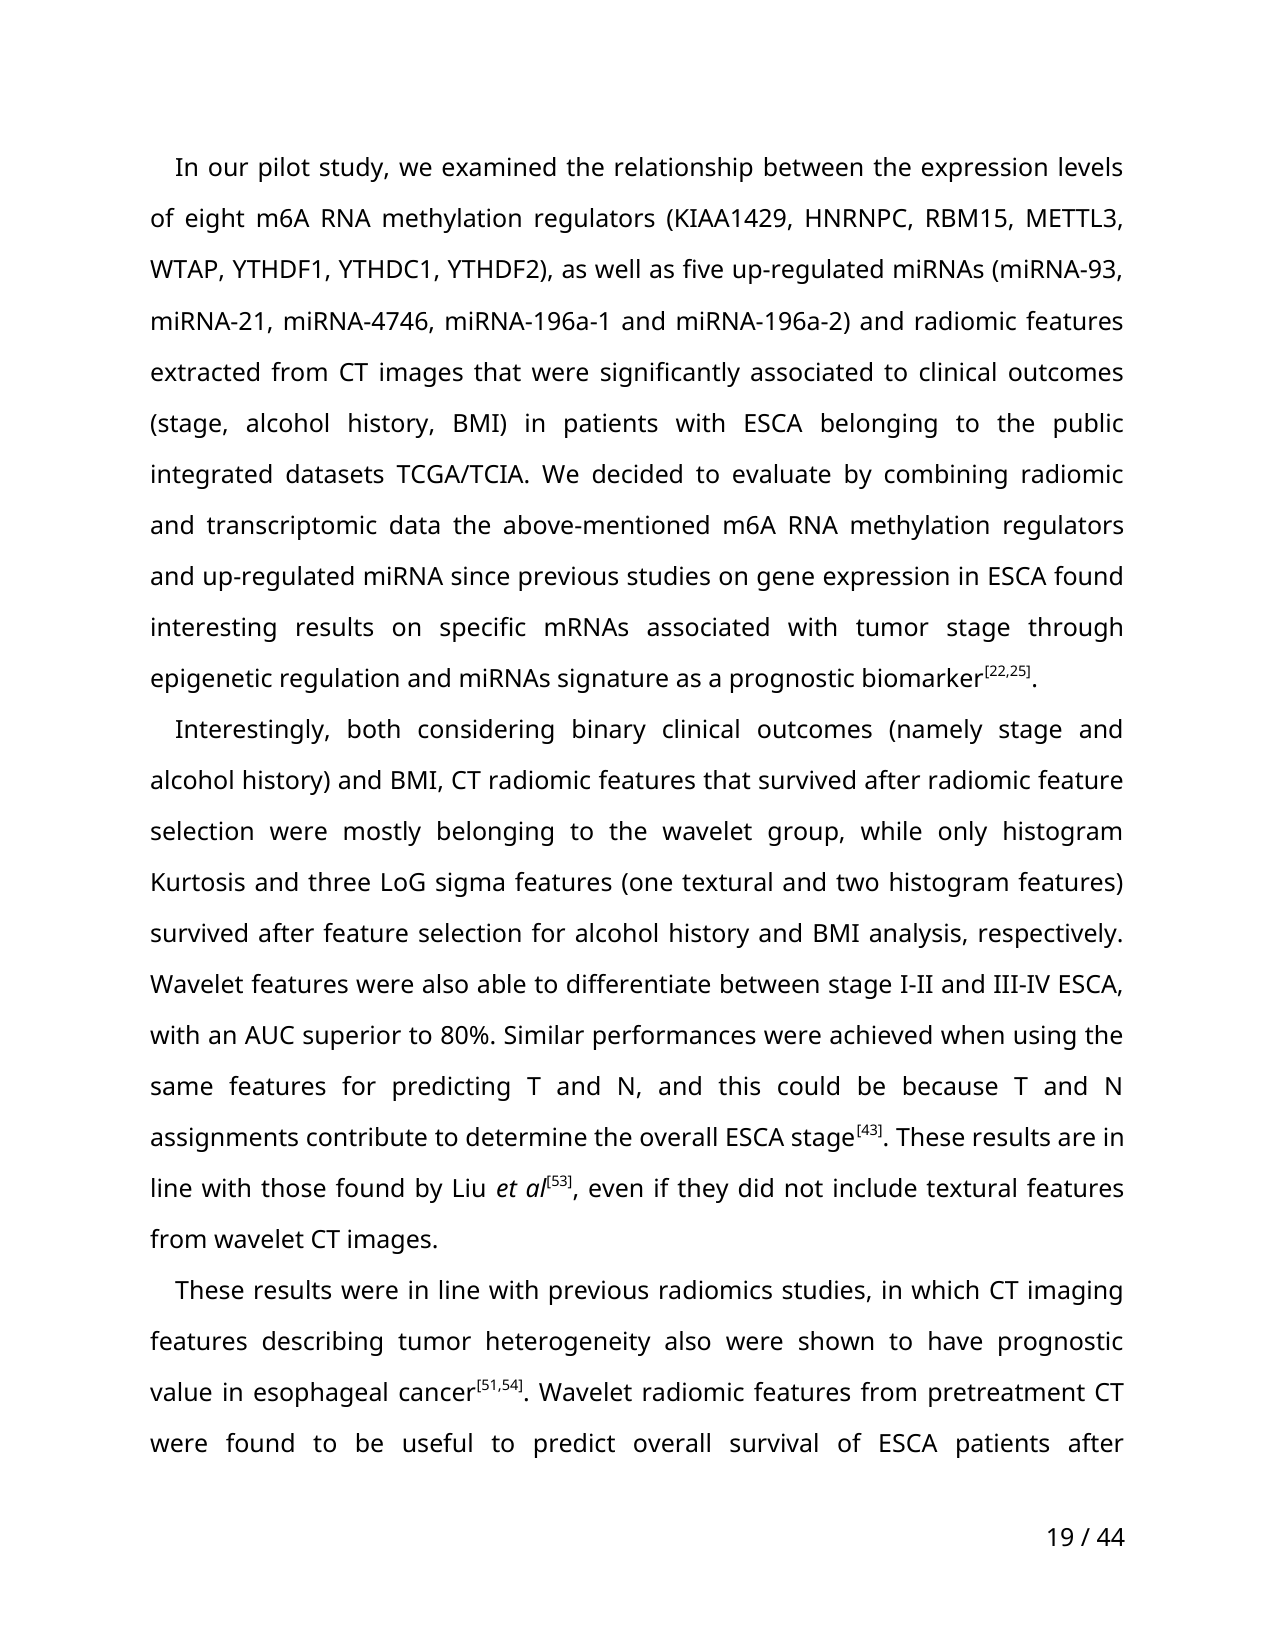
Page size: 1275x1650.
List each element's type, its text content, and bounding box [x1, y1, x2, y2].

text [150, 1273, 1125, 1460]
text In our pilot study, we examined the relationship between the expression levels of eight m6A RNA methylation regulators (KIAA1429, HNRNPC, RBM15, METTL3, WTAP, YTHDF1, YTHDC1, YTHDF2), as well as five up-regulated miRNAs (miRNA-93, miRNA-21, miRNA-4746, miRNA-196a-1 and miRNA-196a-2) and radiomic features extracted from CT images that were significantly associated to clinical outcomes (stage, alcohol history, BMI) in patients with ESCA belonging to the public integrated datasets TCGA/TCIA. We decided to evaluate by combining radiomic and transcriptomic data the above-mentioned m6A RNA methylation regulators and up-regulated miRNA since previous studies on gene expression in ESCA found interesting results on specific mRNAs associated with tumor stage through epigenetic regulation and miRNAs signature as a prognostic biomarker[22,25]. [150, 150, 1125, 694]
text Interestingly, both considering binary clinical outcomes (namely stage and alcohol history) and BMI, CT radiomic features that survived after radiomic feature selection were mostly belonging to the wavelet group, while only histogram Kurtosis and three LoG sigma features (one textural and two histogram features) survived after feature selection for alcohol history and BMI analysis, respectively. Wavelet features were also able to differentiate between stage I-II and III-IV ESCA, with an AUC superior to 80%. Similar performances were achieved when using the same features for predicting T and N, and this could be because T and N assignments contribute to determine the overall ESCA stage[43]. These results are in line with those found by Liu et al[53], even if they did not include textural features from wavelet CT images. [150, 711, 1125, 1256]
